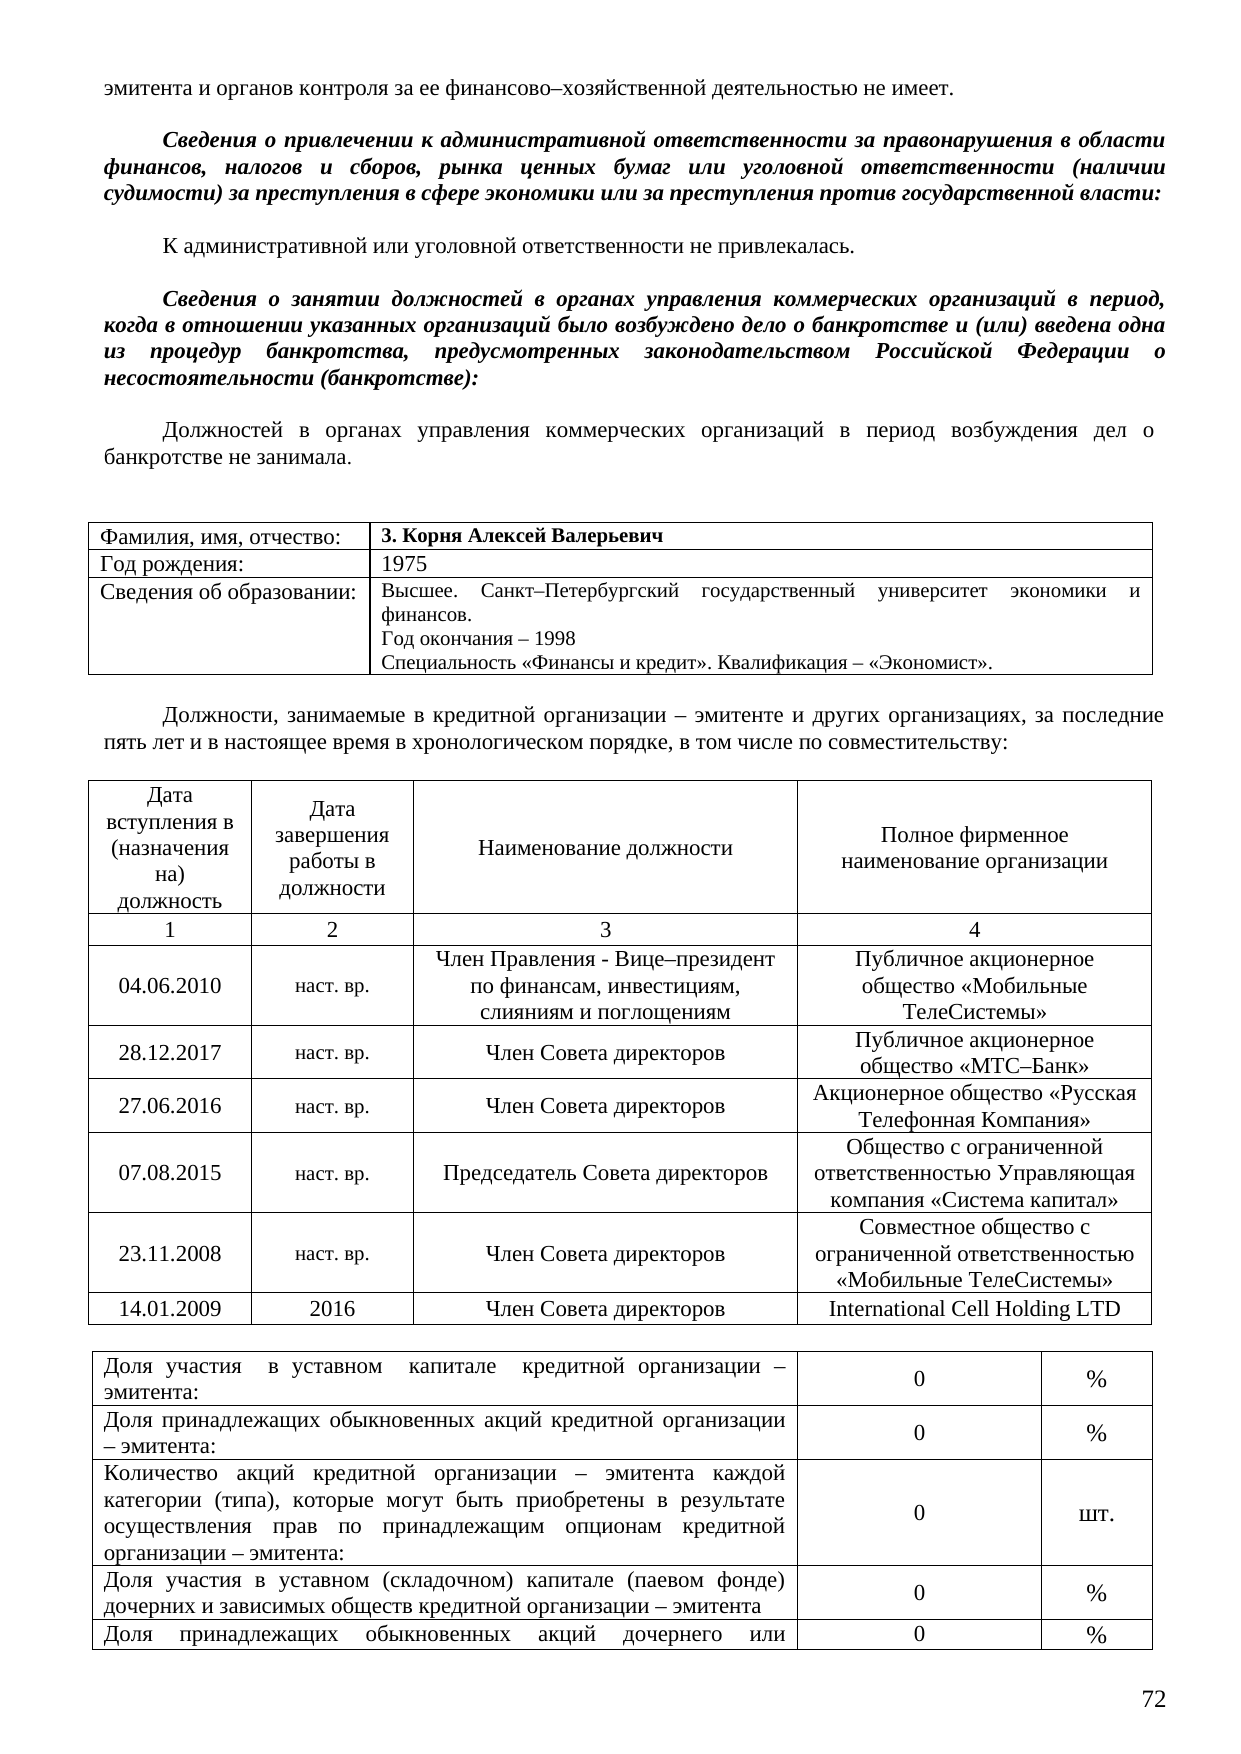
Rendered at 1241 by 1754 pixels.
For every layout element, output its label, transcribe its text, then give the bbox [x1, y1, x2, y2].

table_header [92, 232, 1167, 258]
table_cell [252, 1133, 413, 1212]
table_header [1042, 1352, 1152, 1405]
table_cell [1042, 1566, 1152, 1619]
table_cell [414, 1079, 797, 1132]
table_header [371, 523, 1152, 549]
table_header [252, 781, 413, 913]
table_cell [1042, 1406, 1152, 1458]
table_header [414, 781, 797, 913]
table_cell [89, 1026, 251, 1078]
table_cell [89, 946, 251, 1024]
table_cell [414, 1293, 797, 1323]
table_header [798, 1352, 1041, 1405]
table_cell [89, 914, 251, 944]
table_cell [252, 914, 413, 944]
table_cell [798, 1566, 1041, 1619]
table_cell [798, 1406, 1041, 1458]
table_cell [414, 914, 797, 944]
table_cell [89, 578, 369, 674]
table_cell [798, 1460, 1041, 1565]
text Сведения о занятии должностей в органах управления коммерческих организаций в период, когда в отношении указанных организаций было возбуждено дело о банкротстве и (или) введена одна из процедур банкротства, предусмотренных законодательством Российской Федерации о несостоятельности (банкротстве): [103, 285, 1167, 390]
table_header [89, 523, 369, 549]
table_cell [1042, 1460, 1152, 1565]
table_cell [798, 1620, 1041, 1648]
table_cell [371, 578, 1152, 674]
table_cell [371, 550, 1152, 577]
text Должности, занимаемые в кредитной организации – эмитенте и других организациях, за последние пять лет и в настоящее время в хронологическом порядке, в том числе по совместительству: [103, 701, 1167, 754]
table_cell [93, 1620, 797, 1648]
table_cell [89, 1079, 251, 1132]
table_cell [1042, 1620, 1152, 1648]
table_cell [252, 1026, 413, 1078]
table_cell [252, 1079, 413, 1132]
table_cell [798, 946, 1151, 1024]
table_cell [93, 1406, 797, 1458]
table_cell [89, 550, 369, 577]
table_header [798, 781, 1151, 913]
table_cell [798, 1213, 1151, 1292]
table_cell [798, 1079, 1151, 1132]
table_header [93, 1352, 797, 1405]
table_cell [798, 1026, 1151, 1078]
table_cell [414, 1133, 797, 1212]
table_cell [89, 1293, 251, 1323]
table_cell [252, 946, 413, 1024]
text Сведения о привлечении к административной ответственности за правонарушения в области финансов, налогов и сборов, рынка ценных бумаг или уголовной ответственности (наличии судимости) за преступления в сфере экономики или за преступления против государственной власти: [103, 127, 1167, 206]
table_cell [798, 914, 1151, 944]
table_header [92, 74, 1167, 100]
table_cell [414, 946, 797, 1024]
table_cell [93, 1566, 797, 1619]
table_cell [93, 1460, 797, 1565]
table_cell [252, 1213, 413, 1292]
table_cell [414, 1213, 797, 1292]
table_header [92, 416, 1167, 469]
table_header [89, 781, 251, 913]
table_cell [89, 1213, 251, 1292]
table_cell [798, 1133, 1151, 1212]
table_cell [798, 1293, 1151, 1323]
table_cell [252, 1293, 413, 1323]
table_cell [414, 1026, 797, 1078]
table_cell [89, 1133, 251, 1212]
